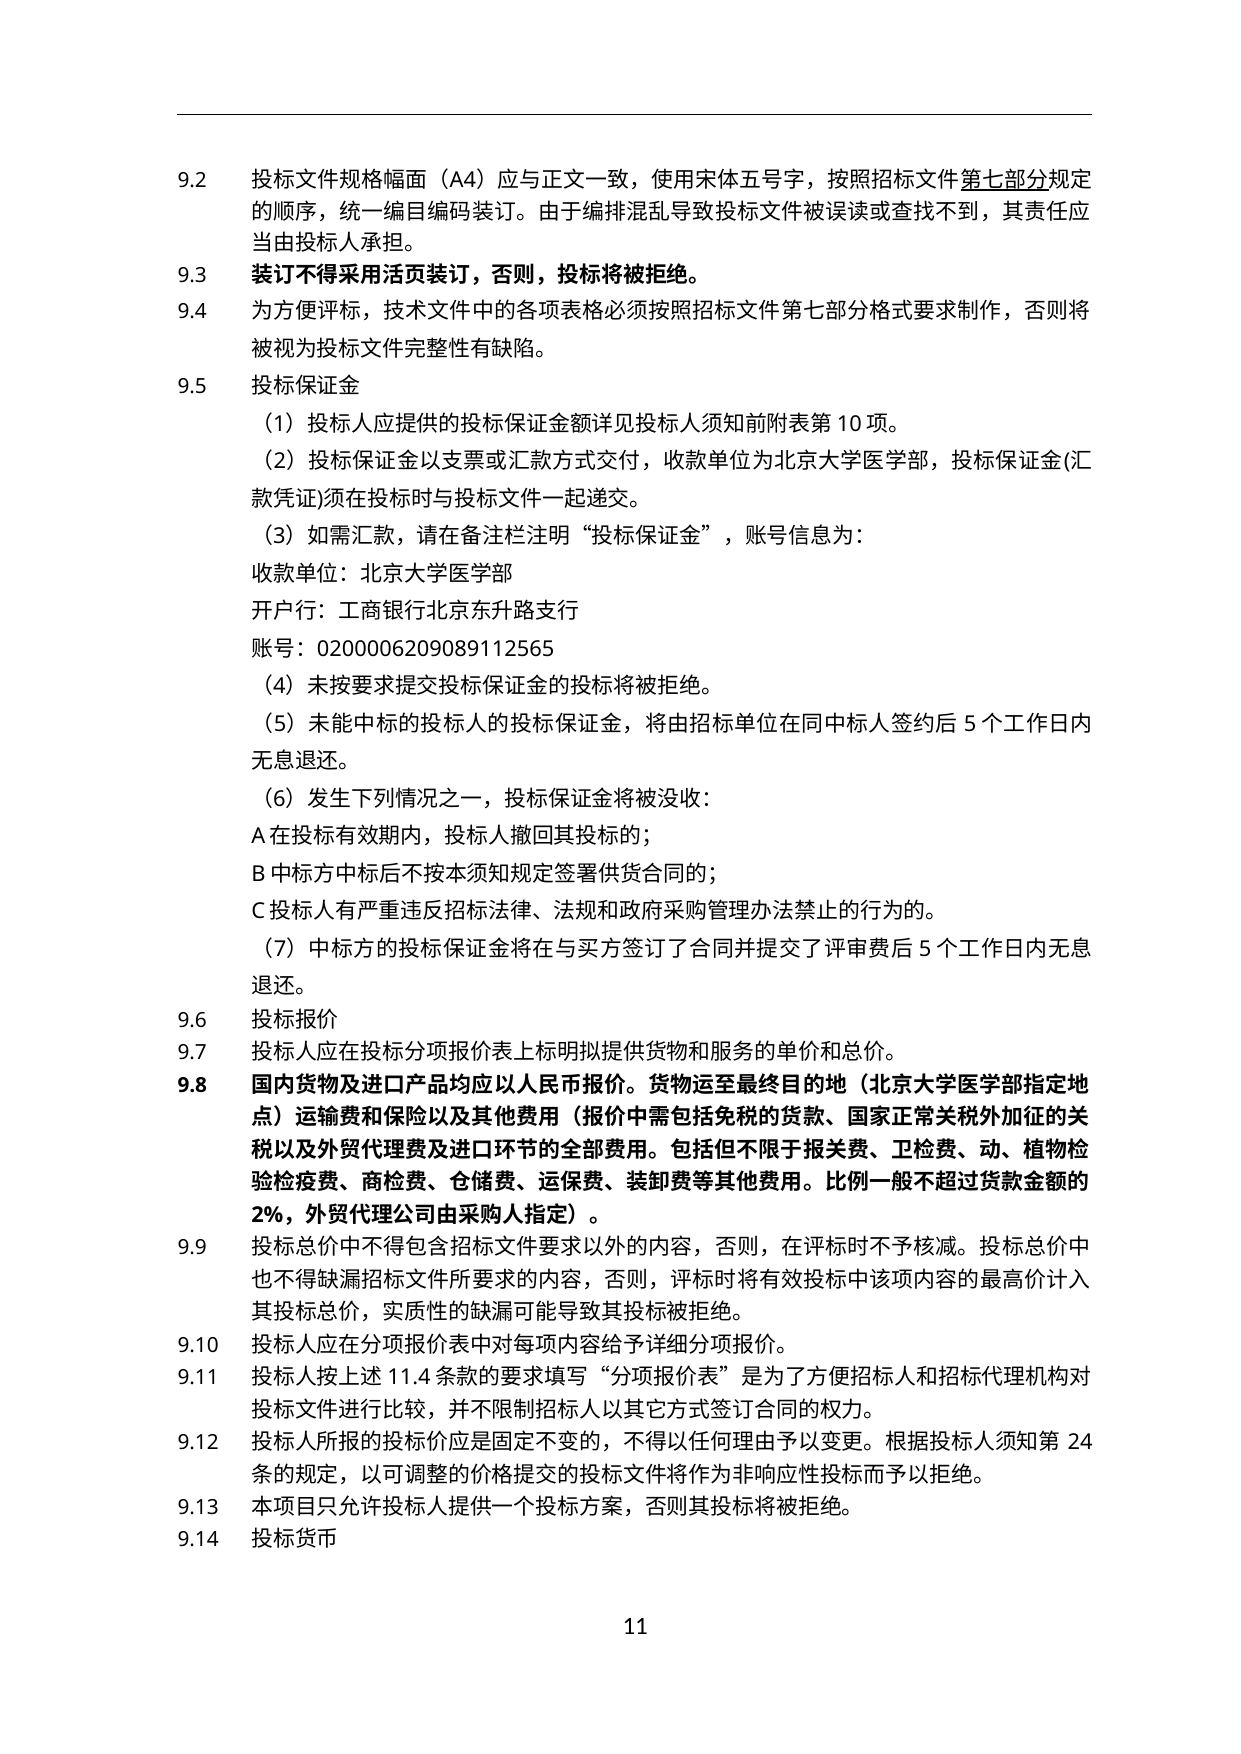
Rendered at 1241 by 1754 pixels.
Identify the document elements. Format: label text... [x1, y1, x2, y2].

text 收款单位：北京大学医学部 [251, 551, 1092, 589]
text C投标人有严重违反招标法律、法规和政府采购管理办法禁止的行为的。 [251, 889, 1092, 926]
list 本项目只允许投标人提供一个投标方案，否则其投标将被拒绝。 [177, 1489, 1092, 1521]
list 为方便评标，技术文件中的各项表格必须按照招标文件第七部分格式要求制作，否则将被视为投标文件完整性有缺陷。 [177, 289, 1092, 364]
list 投标人应在分项报价表中对每项内容给予详细分项报价。 [177, 1326, 1092, 1359]
text （5）未能中标的投标人的投标保证金，将由招标单位在同中标人签约后5个工作日内无息退还。 [251, 701, 1092, 776]
text （1）投标人应提供的投标保证金额详见投标人须知前附表第10项。 [251, 401, 1092, 439]
text （2）投标保证金以支票或汇款方式交付，收款单位为北京大学医学部，投标保证金(汇款凭证)须在投标时与投标文件一起递交。 [251, 439, 1092, 514]
list 投标人按上述11.4条款的要求填写“分项报价表”是为了方便招标人和招标代理机构对投标文件进行比较，并不限制招标人以其它方式签订合同的权力。 [177, 1359, 1092, 1424]
list 国内货物及进口产品均应以人民币报价。货物运至最终目的地（北京大学医学部指定地点）运输费和保险以及其他费用（报价中需包括免税的货款、国家正常关税外加征的关税以及外贸代理费及进口环节的全部费用。包括但不限于报关费、卫检费、动、植物检验检疫费、商检费、仓储费、运保费、装卸费等其他费用。比例一般不超过货款金额的2%，外贸代理公司由采购人指定）。 [177, 1066, 1092, 1229]
list 投标文件规格幅面（A4）应与正文一致，使用宋体五号字，按照招标文件第七部分规定的顺序，统一编目编码装订。由于编排混乱导致投标文件被误读或查找不到，其责任应当由投标人承担。 [177, 162, 1092, 257]
text （7）中标方的投标保证金将在与买方签订了合同并提交了评审费后5个工作日内无息退还。 [251, 926, 1092, 1001]
list 投标报价 [177, 1001, 1092, 1034]
text （4）未按要求提交投标保证金的投标将被拒绝。 [251, 664, 1092, 701]
list 投标人所报的投标价应是固定不变的，不得以任何理由予以变更。根据投标人须知第24条的规定，以可调整的价格提交的投标文件将作为非响应性投标而予以拒绝。 [177, 1424, 1092, 1489]
list 装订不得采用活页装订，否则，投标将被拒绝。 [177, 257, 1092, 289]
text A在投标有效期内，投标人撤回其投标的； [251, 814, 1092, 851]
text 开户行：工商银行北京东升路支行 [251, 589, 1092, 626]
text （3）如需汇款，请在备注栏注明“投标保证金”，账号信息为： [251, 514, 1092, 551]
text B中标方中标后不按本须知规定签署供货合同的； [251, 851, 1092, 889]
list 投标总价中不得包含招标文件要求以外的内容，否则，在评标时不予核减。投标总价中也不得缺漏招标文件所要求的内容，否则，评标时将有效投标中该项内容的最高价计入其投标总价，实质性的缺漏可能导致其投标被拒绝。 [177, 1229, 1092, 1326]
list 投标人应在投标分项报价表上标明拟提供货物和服务的单价和总价。 [177, 1034, 1092, 1066]
text （6）发生下列情况之一，投标保证金将被没收： [251, 776, 1092, 814]
list 投标保证金 [177, 364, 1092, 401]
list 投标货币 [177, 1521, 1092, 1553]
text 账号：0200006209089112565 [251, 626, 1092, 664]
